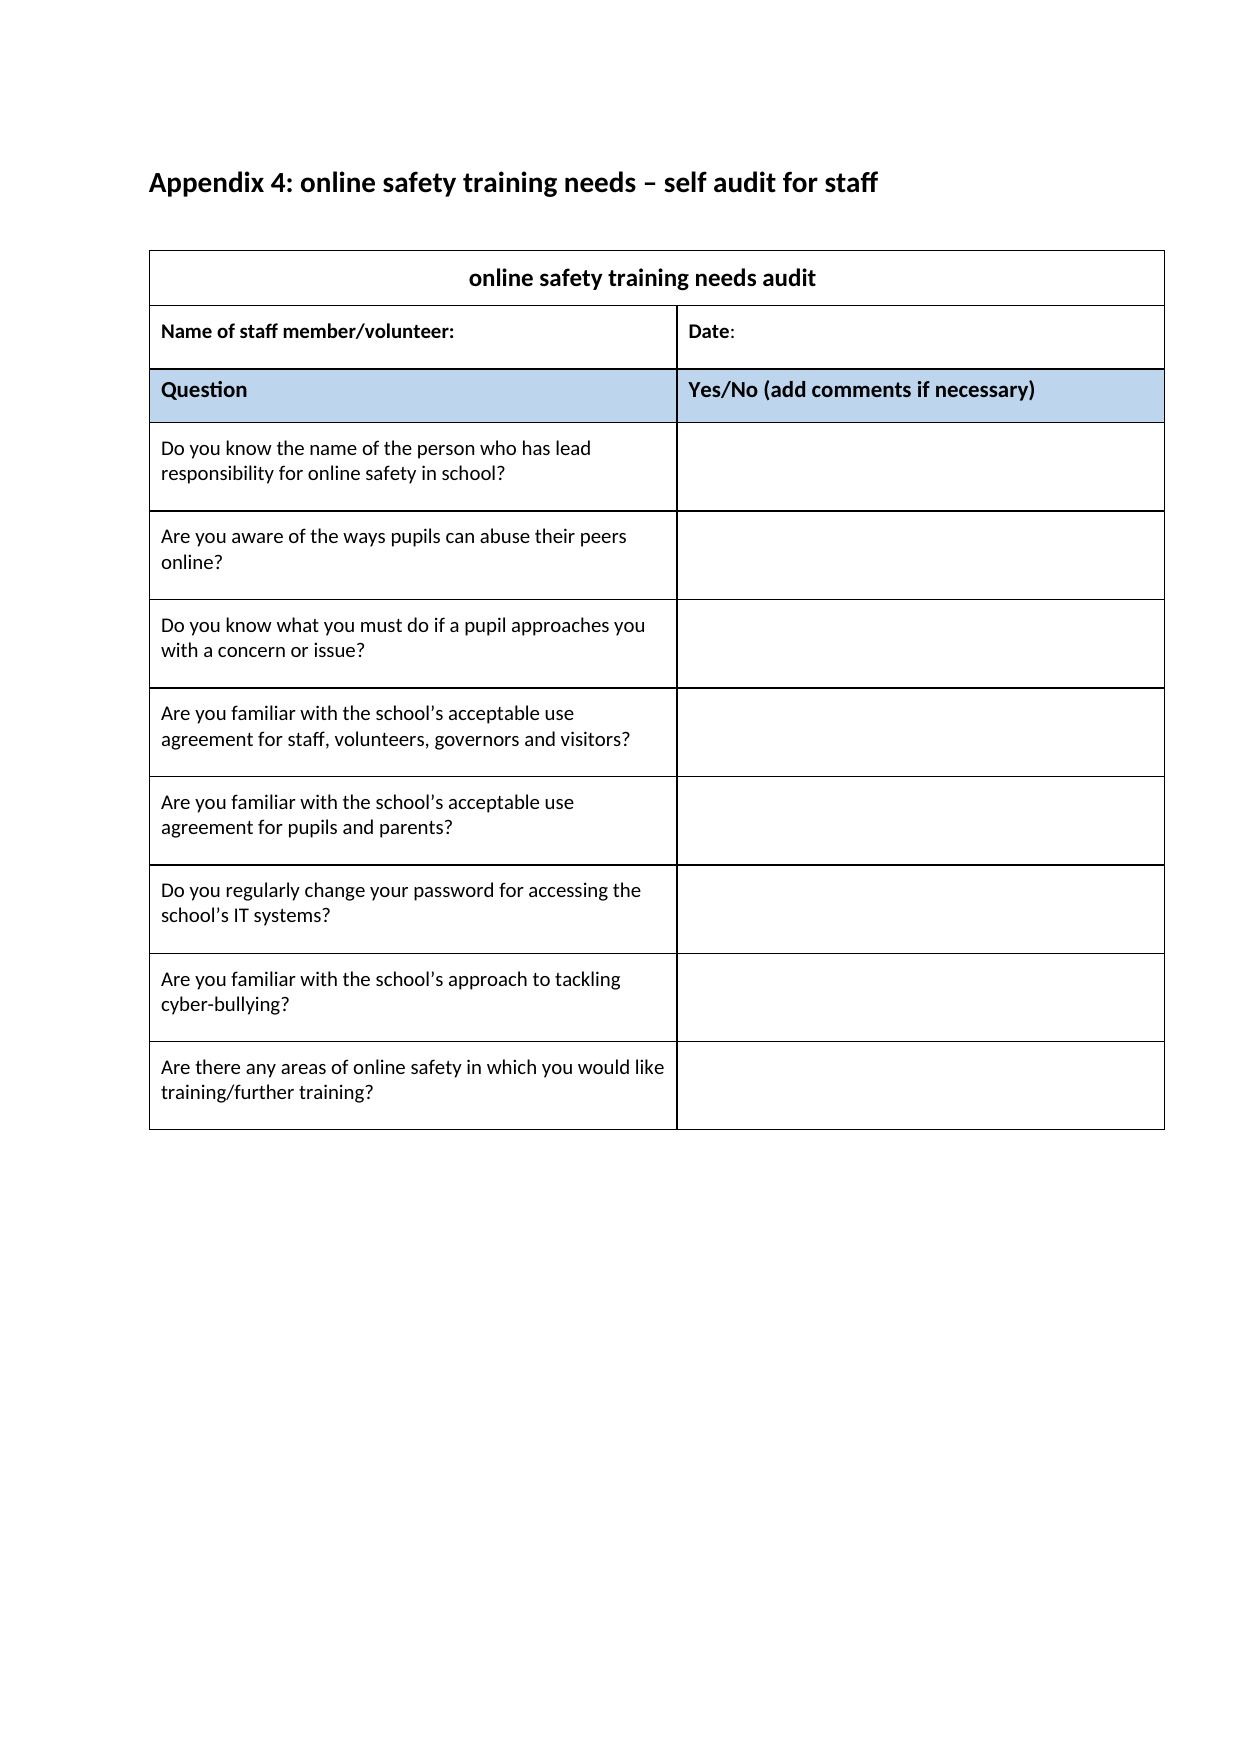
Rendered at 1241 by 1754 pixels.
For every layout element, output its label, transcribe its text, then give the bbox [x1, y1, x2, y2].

table_cell Name of staff member/volunteer: [150, 306, 676, 368]
table_cell Are you aware of the ways pupils can abuse their peers online? [150, 512, 676, 599]
table_cell Are you familiar with the school’s approach to tackling cyber-bullying? [150, 954, 676, 1041]
table_cell [678, 777, 1164, 864]
table_cell Date: [678, 306, 1164, 368]
table_cell Question [150, 370, 676, 422]
table_cell [678, 689, 1164, 776]
table_cell Do you know what you must do if a pupil approaches you with a concern or issue? [150, 600, 676, 687]
text Appendix 4: online safety training needs – self audit for staff [148, 164, 1091, 199]
table_cell Are you familiar with the school’s acceptable use agreement for staff, volunteers, governors and visitors? [150, 689, 676, 776]
table_cell Are you familiar with the school’s acceptable use agreement for pupils and parents? [150, 777, 676, 864]
table_cell Yes/No (add comments if necessary) [678, 370, 1164, 422]
table_header online safety training needs audit [150, 251, 1164, 305]
table_cell [678, 423, 1164, 510]
table_cell [678, 512, 1164, 599]
table_cell [678, 600, 1164, 687]
table_cell Do you regularly change your password for accessing the school’s IT systems? [150, 866, 676, 952]
table_cell [678, 954, 1164, 1041]
table_cell Do you know the name of the person who has lead responsibility for online safety in school? [150, 423, 676, 510]
table_cell [678, 1042, 1164, 1129]
table_cell [678, 866, 1164, 952]
table_cell Are there any areas of online safety in which you would like training/further training? [150, 1042, 676, 1129]
